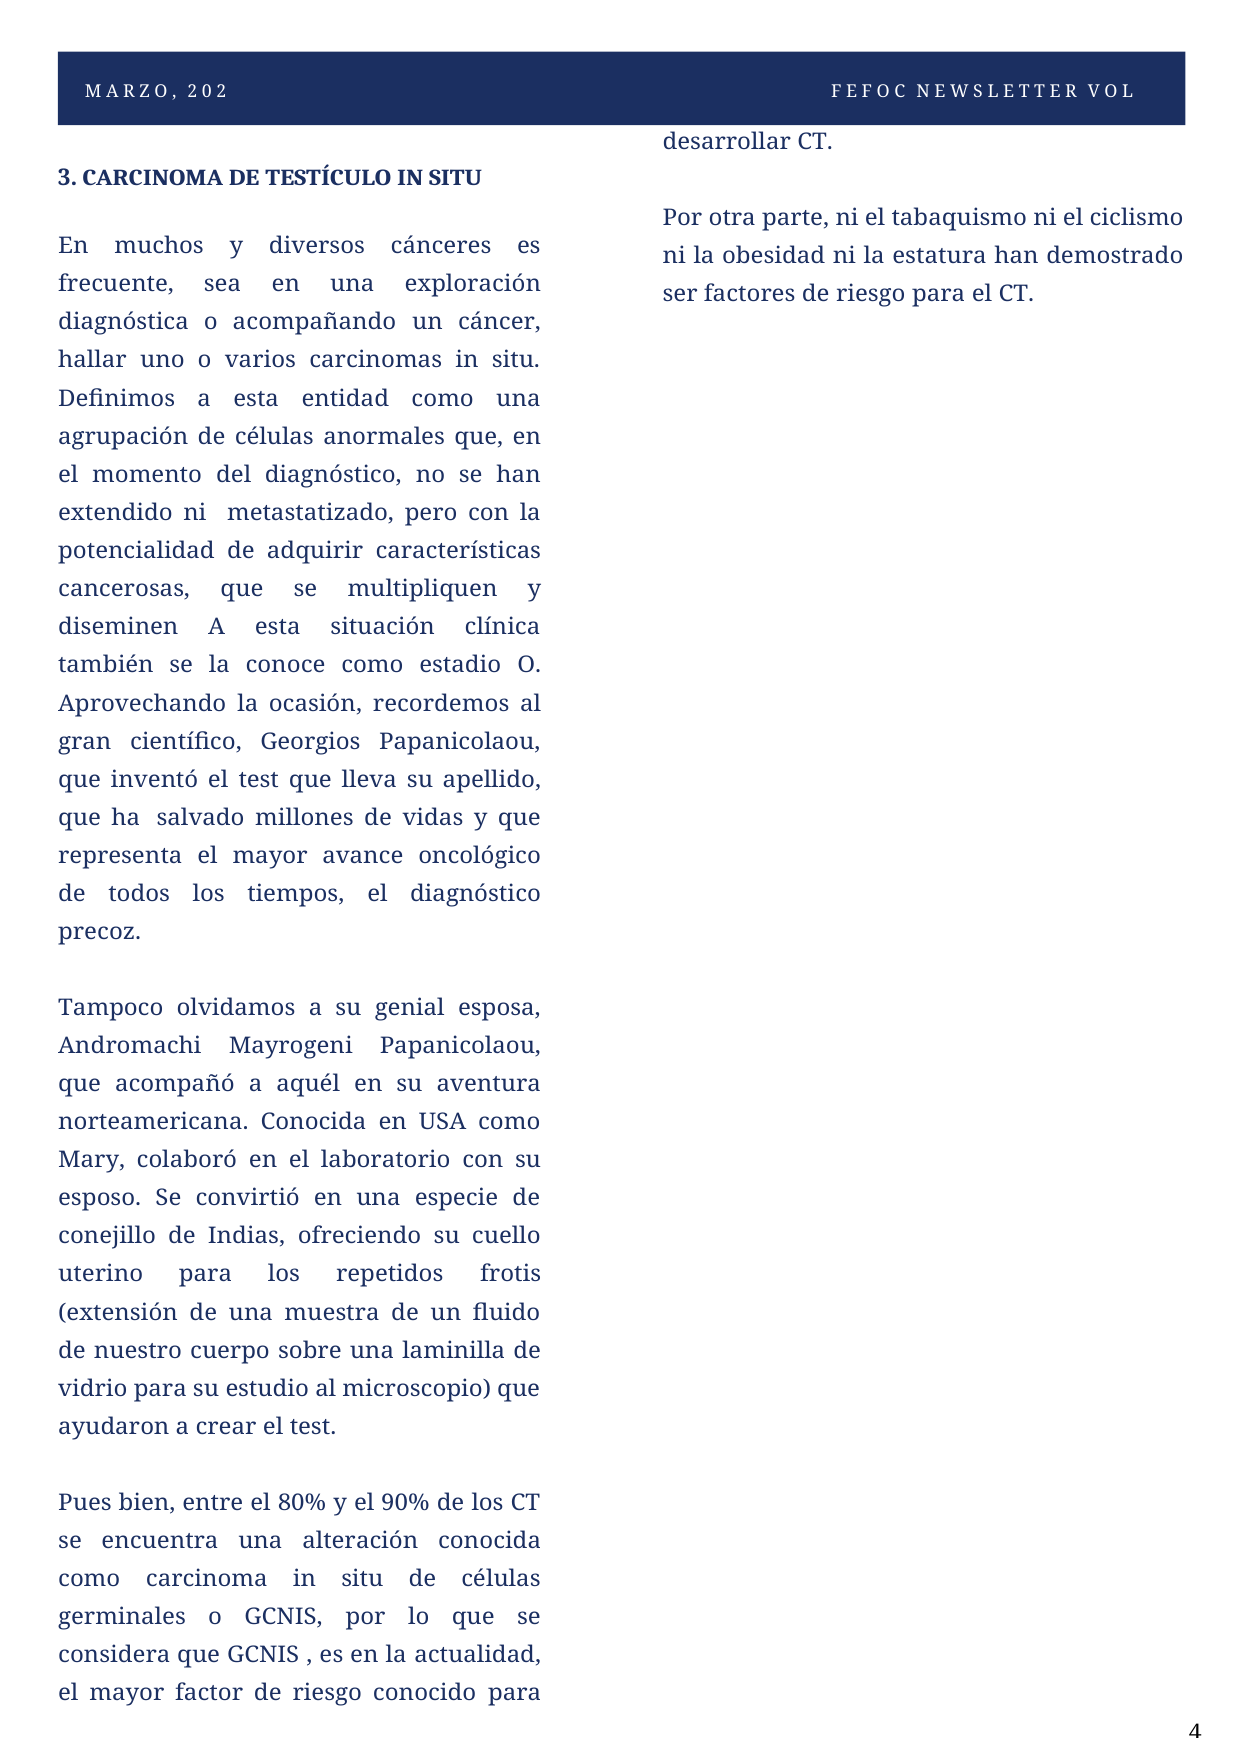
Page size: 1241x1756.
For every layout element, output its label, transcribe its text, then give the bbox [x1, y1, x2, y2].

text Pues bien, entre el 80% y el 90% de los CT se encuentra una alteración conocida como carcinoma in situ de células germinales o GCNIS, por lo que se considera que GCNIS , es en la actualidad, el mayor factor de riesgo conocido para desarrollar CT. [662, 125, 1185, 156]
text Tampoco olvidamos a su genial esposa, Andromachi Mayrogeni Papanicolaou, que acompañó a aquél en su aventura norteamericana. Conocida en USA como Mary, colaboró en el laboratorio con su esposo. Se convirtió en una especie de conejillo de Indias, ofreciendo su cuello uterino para los repetidos frotis (extensión de una muestra de un fluido de nuestro cuerpo sobre una laminilla de vidrio para su estudio al microscopio) que ayudaron a crear el test. [58, 991, 541, 1441]
text Pues bien, entre el 80% y el 90% de los CT se encuentra una alteración conocida como carcinoma in situ de células germinales o GCNIS, por lo que se considera que GCNIS , es en la actualidad, el mayor factor de riesgo conocido para desarrollar CT. [58, 1486, 541, 1707]
text En muchos y diversos cánceres es frecuente, sea en una exploración diagnóstica o acompañando un cáncer, hallar uno o varios carcinomas in situ. Definimos a esta entidad como una agrupación de células anormales que, en el momento del diagnóstico, no se han extendido ni metastatizado, pero con la potencialidad de adquirir características cancerosas, que se multipliquen y diseminen A esta situación clínica también se la conoce como estadio O. Aprovechando la ocasión, recordemos al gran científico, Georgios Papanicolaou, que inventó el test que lleva su apellido, que ha salvado millones de vidas y que representa el mayor avance oncológico de todos los tiempos, el diagnóstico precoz. [58, 229, 541, 946]
text Por otra parte, ni el tabaquismo ni el ciclismo ni la obesidad ni la estatura han demostrado ser factores de riesgo para el CT. [662, 201, 1184, 308]
subtitle CARCINOMA DE TESTÍCULO IN SITU [58, 161, 596, 192]
